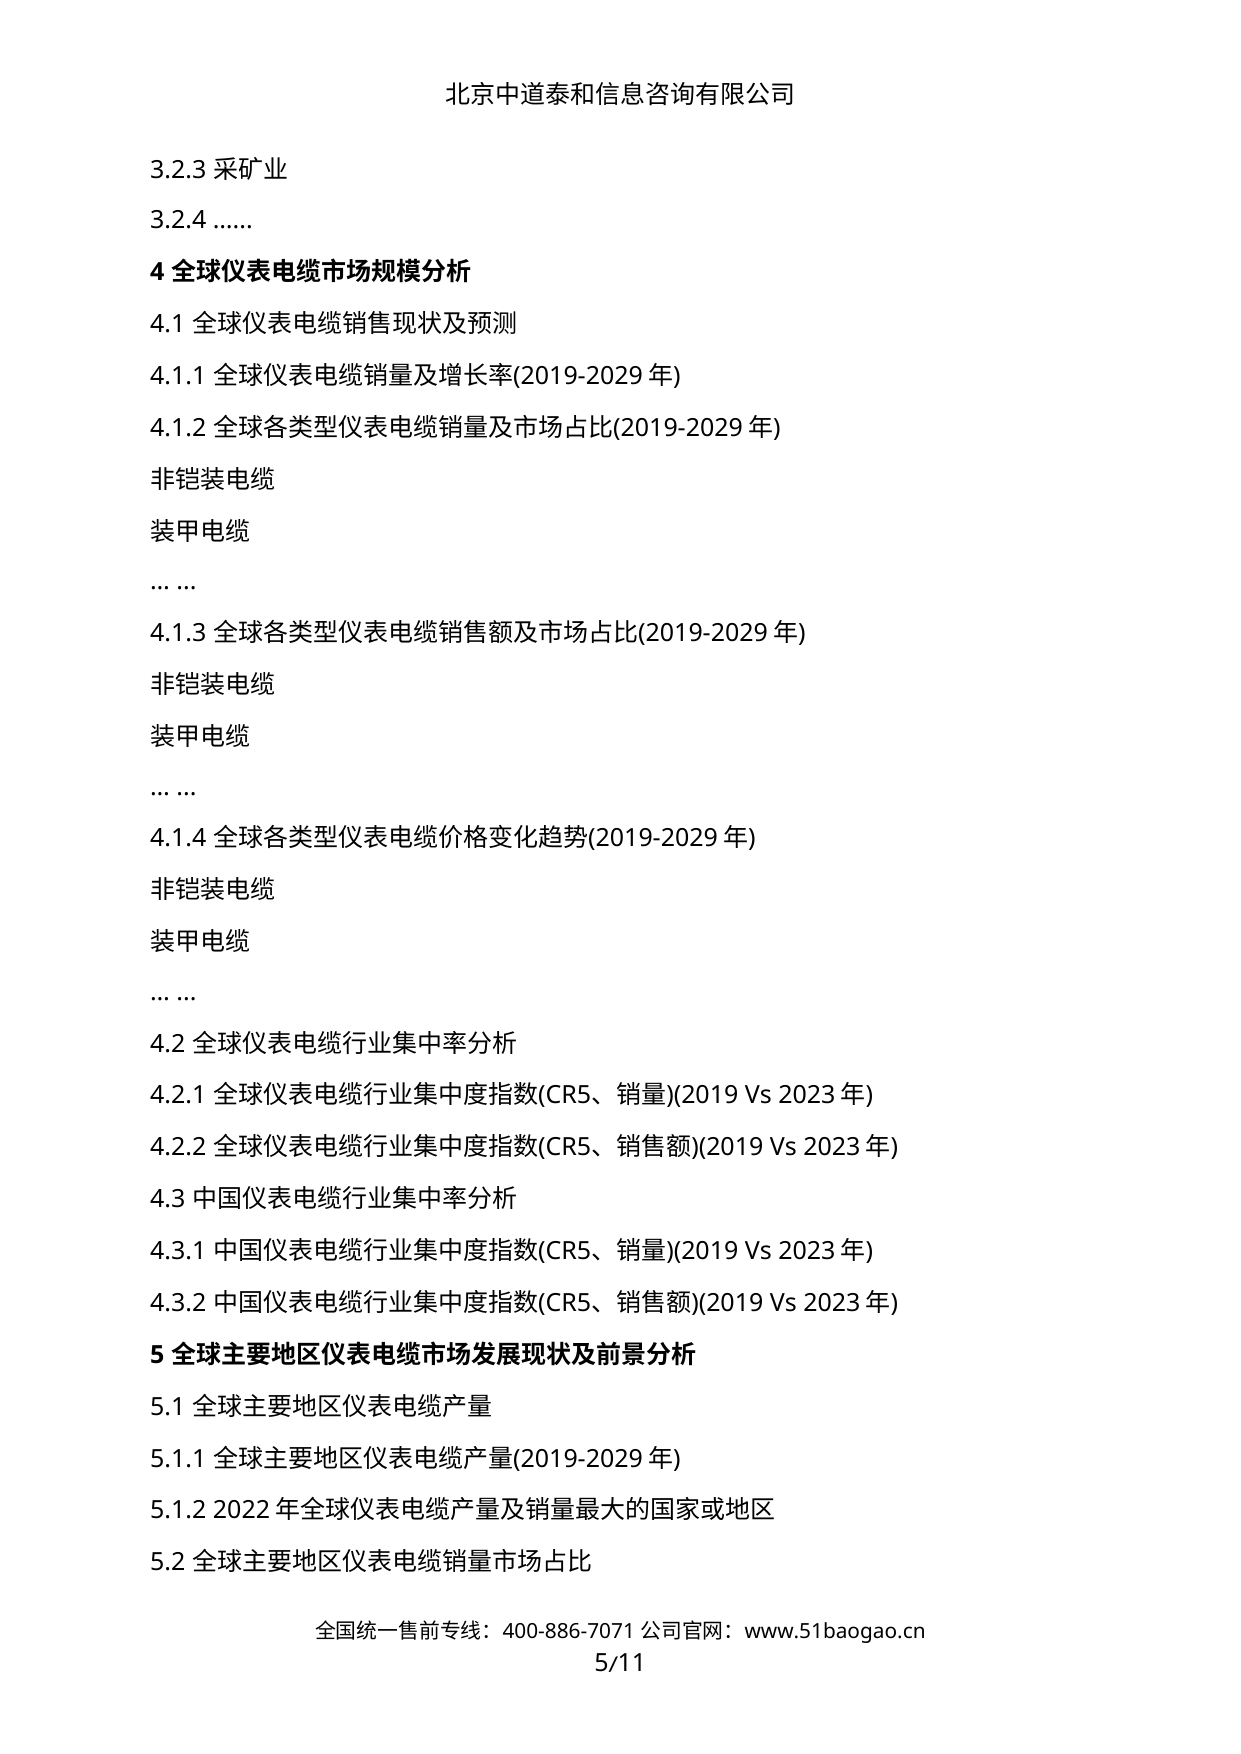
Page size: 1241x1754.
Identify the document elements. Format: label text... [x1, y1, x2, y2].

text 4.1.2 全球各类型仪表电缆销量及市场占比(2019-2029年) [150, 407, 1090, 443]
text … ... [150, 563, 1090, 597]
text 4.1.3 全球各类型仪表电缆销售额及市场占比(2019-2029年) [150, 612, 1090, 649]
text 非铠装电缆 [150, 870, 1090, 906]
text 5 全球主要地区仪表电缆市场发展现状及前景分析 [150, 1334, 1090, 1371]
text 4.1 全球仪表电缆销售现状及预测 [150, 303, 1090, 340]
text 4.3.1 中国仪表电缆行业集中度指数(CR5、销量)(2019 Vs 2023年) [150, 1231, 1090, 1267]
text 装甲电缆 [150, 922, 1090, 958]
text 5.1 全球主要地区仪表电缆产量 [150, 1386, 1090, 1422]
text 3.2.3 采矿业 [150, 150, 1090, 186]
text 装甲电缆 [150, 511, 1090, 547]
text 4.1.4 全球各类型仪表电缆价格变化趋势(2019-2029年) [150, 818, 1090, 854]
text 4 全球仪表电缆市场规模分析 [150, 252, 1090, 288]
text … ... [150, 973, 1090, 1007]
text 5.1.2 2022年全球仪表电缆产量及销量最大的国家或地区 [150, 1490, 1090, 1526]
text 4.3 中国仪表电缆行业集中率分析 [150, 1179, 1090, 1215]
text 5.2 全球主要地区仪表电缆销量市场占比 [150, 1542, 1090, 1578]
text 5.1.1 全球主要地区仪表电缆产量(2019-2029年) [150, 1438, 1090, 1474]
text … ... [150, 768, 1090, 802]
text 4.1.1 全球仪表电缆销量及增长率(2019-2029年) [150, 355, 1090, 392]
text 非铠装电缆 [150, 459, 1090, 495]
text 3.2.4 …... [150, 202, 1090, 236]
text 4.2.1 全球仪表电缆行业集中度指数(CR5、销量)(2019 Vs 2023年) [150, 1075, 1090, 1111]
text 4.2 全球仪表电缆行业集中率分析 [150, 1023, 1090, 1059]
text 非铠装电缆 [150, 664, 1090, 701]
text 装甲电缆 [150, 716, 1090, 752]
text 4.2.2 全球仪表电缆行业集中度指数(CR5、销售额)(2019 Vs 2023年) [150, 1127, 1090, 1163]
text 4.3.2 中国仪表电缆行业集中度指数(CR5、销售额)(2019 Vs 2023年) [150, 1282, 1090, 1319]
